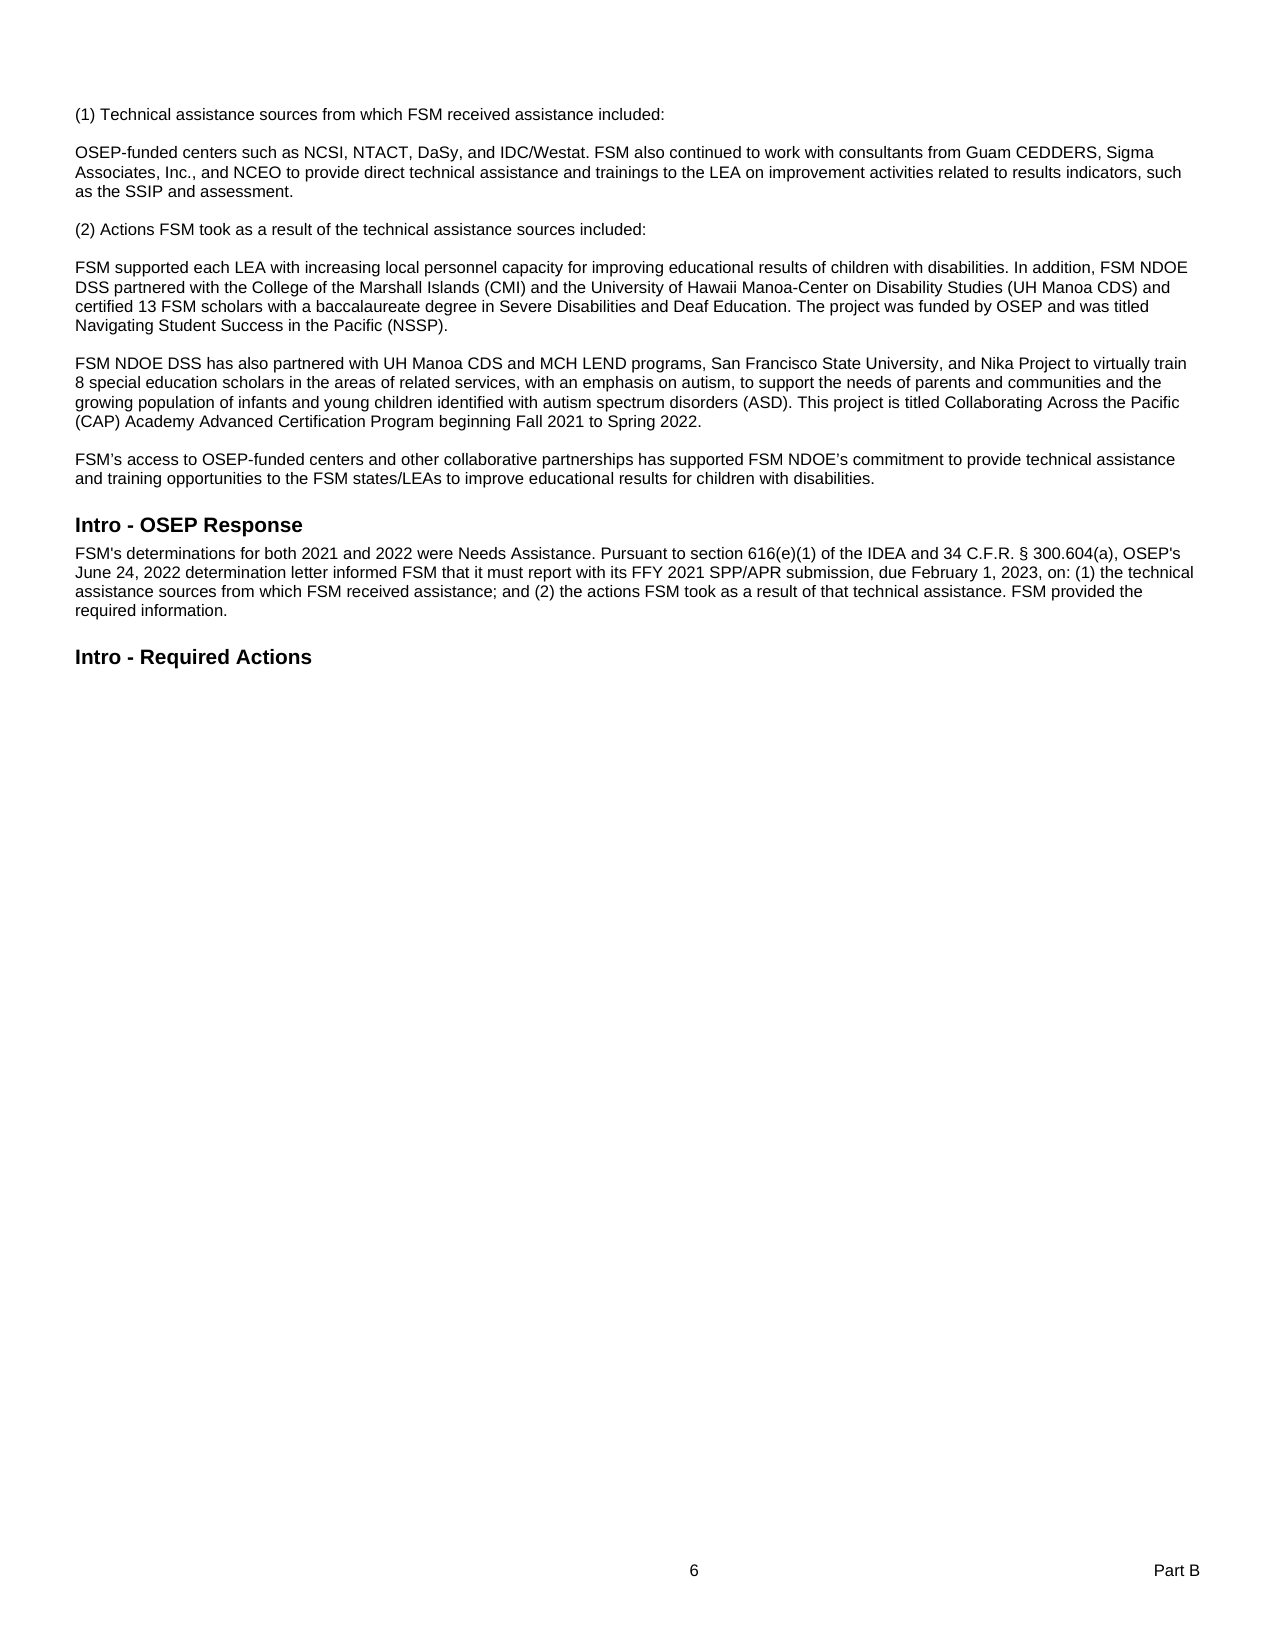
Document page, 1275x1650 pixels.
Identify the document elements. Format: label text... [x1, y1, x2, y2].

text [75, 105, 1200, 488]
subtitle Intro - OSEP Response [75, 513, 1200, 537]
subtitle Intro - Required Actions [75, 645, 1200, 669]
text FSM's determinations for both 2021 and 2022 were Needs Assistance. Pursuant to section 616(e)(1) of the IDEA and 34 C.F.R. § 300.604(a), OSEP's June 24, 2022 determination letter informed FSM that it must report with its FFY 2021 SPP/APR submission, due February 1, 2023, on: (1) the technical assistance sources from which FSM received assistance; and (2) the actions FSM took as a result of that technical assistance. FSM provided the required information. [75, 543, 1200, 620]
